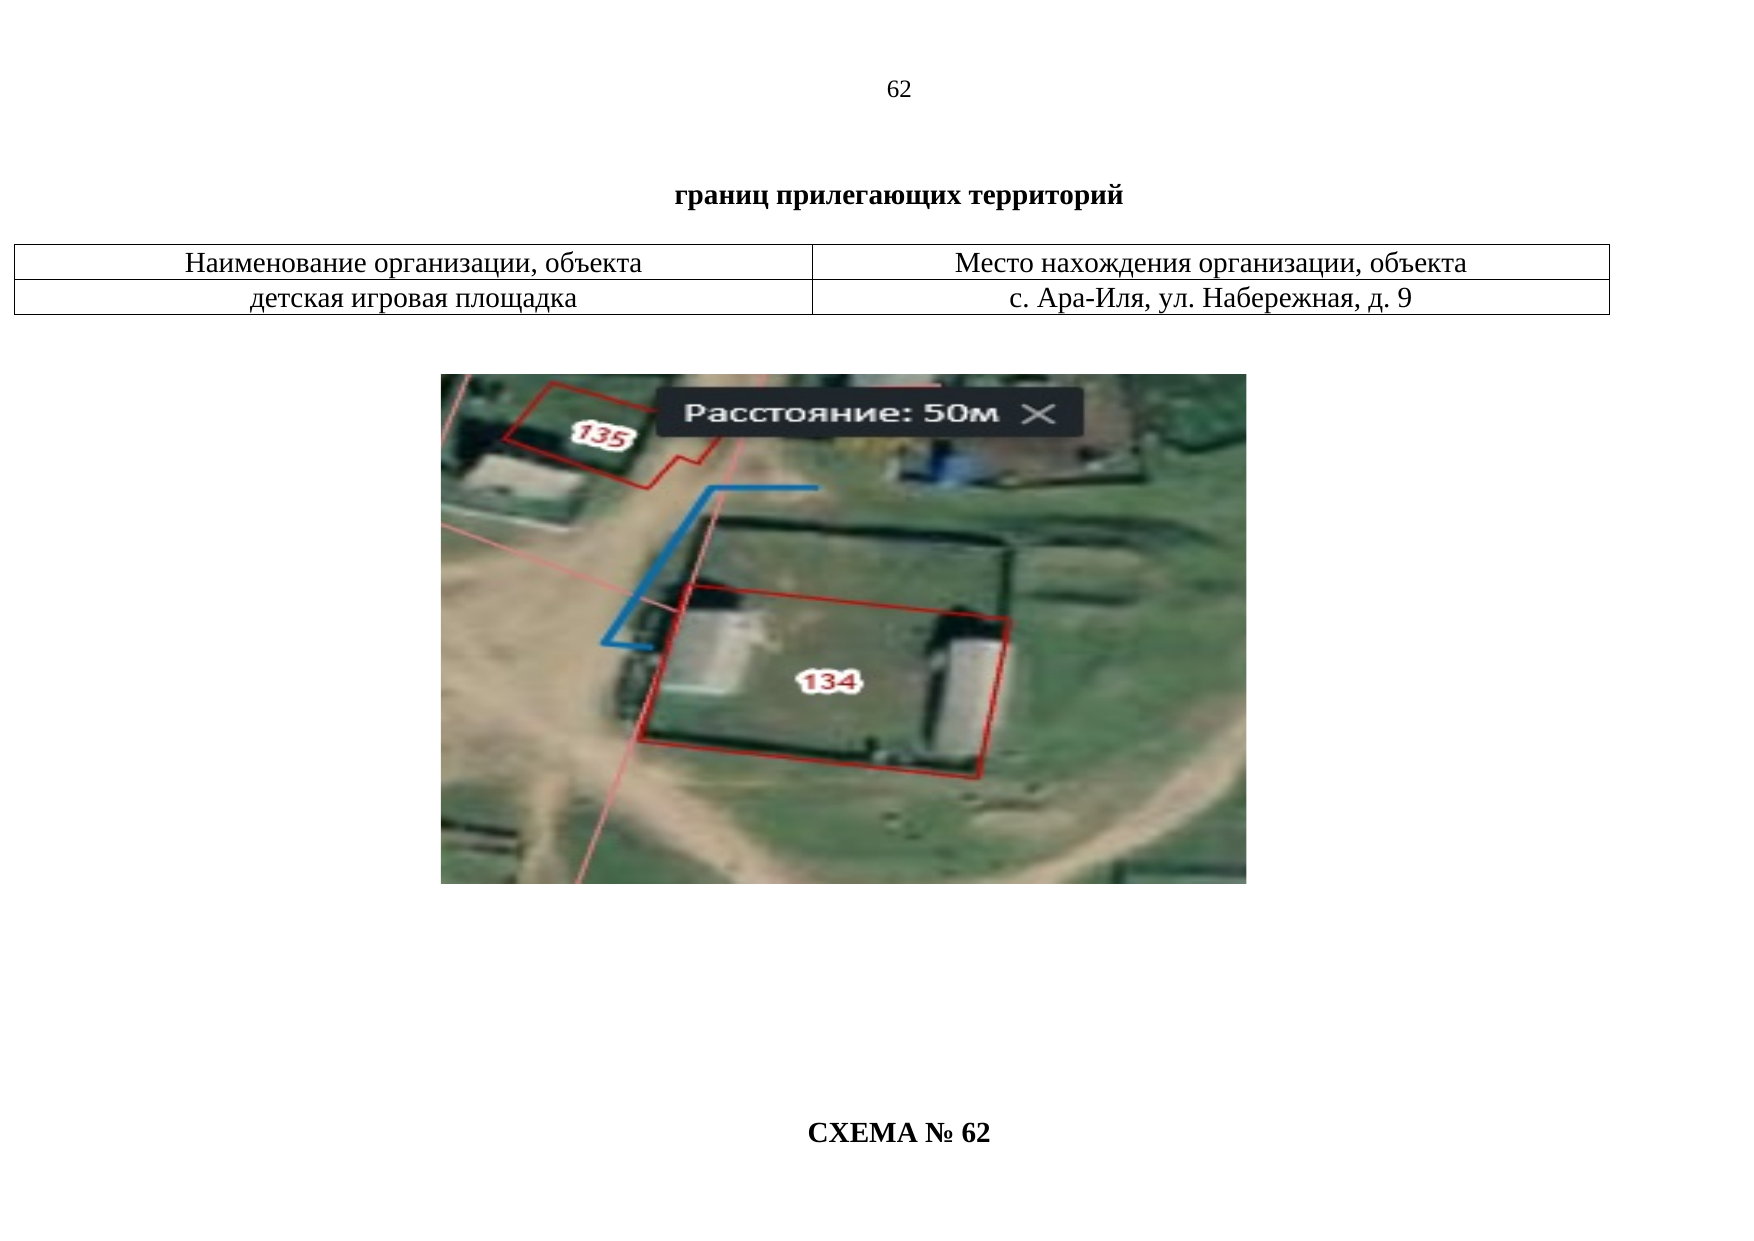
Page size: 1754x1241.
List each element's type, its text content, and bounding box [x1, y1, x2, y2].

picture [440, 374, 1247, 884]
table_header Место нахождения организации, объекта [813, 245, 1609, 279]
table_cell детская игровая площадка [15, 280, 812, 314]
table_header Наименование организации, объекта [15, 245, 812, 279]
table_cell с. Ара-Иля, ул. Набережная, д. 9 [813, 280, 1609, 314]
text границ прилегающих территорий [74, 177, 1724, 211]
text СХЕМА № 62 [74, 1116, 1724, 1149]
